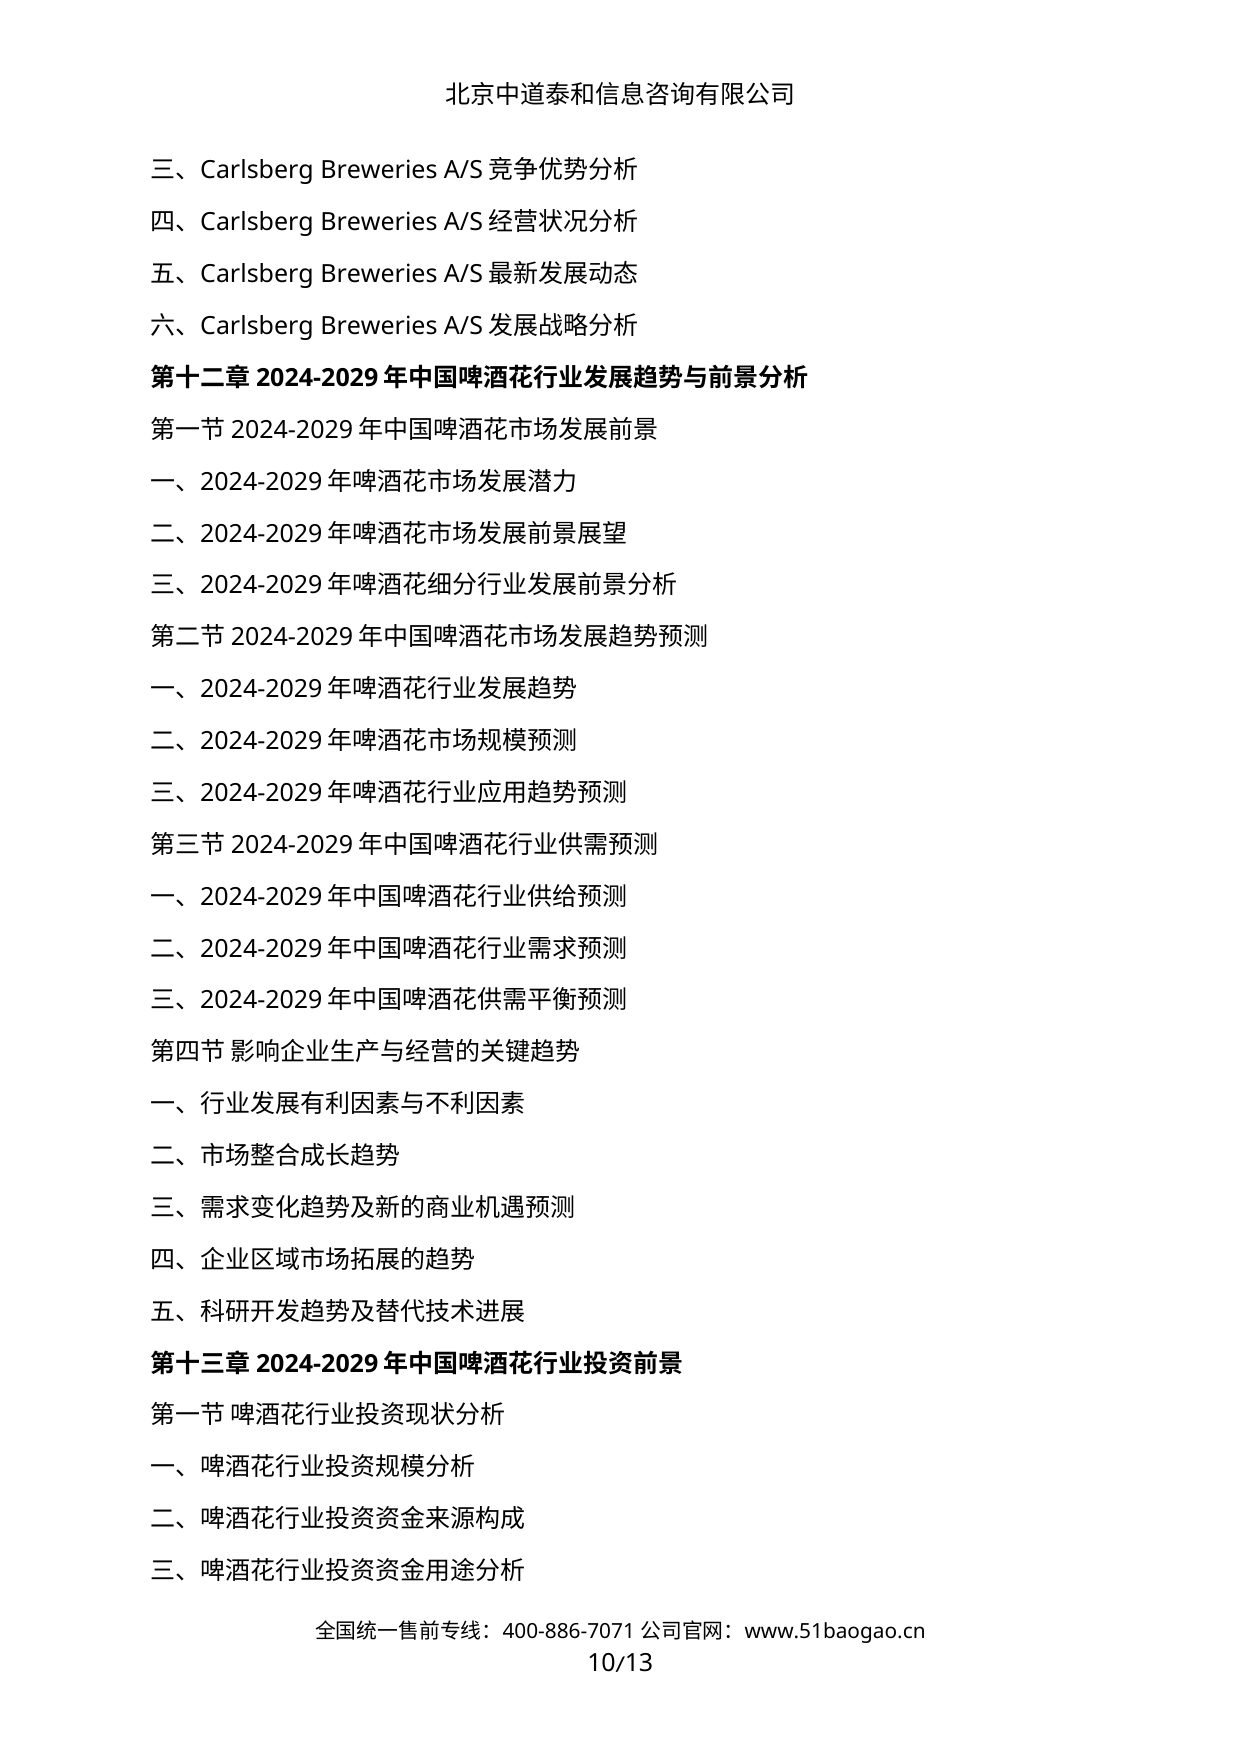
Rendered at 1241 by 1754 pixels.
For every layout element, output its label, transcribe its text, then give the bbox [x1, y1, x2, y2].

text 一、啤酒花行业投资规模分析 [150, 1447, 1090, 1483]
text 二、啤酒花行业投资资金来源构成 [150, 1499, 1090, 1535]
text 第十二章 2024-2029年中国啤酒花行业发展趋势与前景分析 [150, 357, 1090, 394]
text 一、行业发展有利因素与不利因素 [150, 1084, 1090, 1120]
text 三、2024-2029年中国啤酒花供需平衡预测 [150, 980, 1090, 1016]
text 三、Carlsberg Breweries A/S竞争优势分析 [150, 150, 1090, 186]
text 第一节 2024-2029年中国啤酒花市场发展前景 [150, 409, 1090, 446]
text 二、市场整合成长趋势 [150, 1136, 1090, 1172]
text 三、2024-2029年啤酒花行业应用趋势预测 [150, 772, 1090, 809]
text 第十三章 2024-2029年中国啤酒花行业投资前景 [150, 1343, 1090, 1379]
text 一、2024-2029年啤酒花市场发展潜力 [150, 461, 1090, 497]
text 三、啤酒花行业投资资金用途分析 [150, 1551, 1090, 1587]
text 六、Carlsberg Breweries A/S发展战略分析 [150, 306, 1090, 342]
text 三、需求变化趋势及新的商业机遇预测 [150, 1187, 1090, 1224]
text 一、2024-2029年啤酒花行业发展趋势 [150, 669, 1090, 705]
text 一、2024-2029年中国啤酒花行业供给预测 [150, 876, 1090, 912]
text 四、企业区域市场拓展的趋势 [150, 1239, 1090, 1276]
text 五、科研开发趋势及替代技术进展 [150, 1291, 1090, 1327]
text 二、2024-2029年中国啤酒花行业需求预测 [150, 928, 1090, 964]
text 二、2024-2029年啤酒花市场发展前景展望 [150, 513, 1090, 549]
text 第二节 2024-2029年中国啤酒花市场发展趋势预测 [150, 617, 1090, 653]
text 二、2024-2029年啤酒花市场规模预测 [150, 721, 1090, 757]
text 第三节 2024-2029年中国啤酒花行业供需预测 [150, 824, 1090, 861]
text 四、Carlsberg Breweries A/S经营状况分析 [150, 202, 1090, 238]
text 五、Carlsberg Breweries A/S最新发展动态 [150, 254, 1090, 290]
text 第一节 啤酒花行业投资现状分析 [150, 1395, 1090, 1431]
text 三、2024-2029年啤酒花细分行业发展前景分析 [150, 565, 1090, 601]
text 第四节 影响企业生产与经营的关键趋势 [150, 1032, 1090, 1068]
